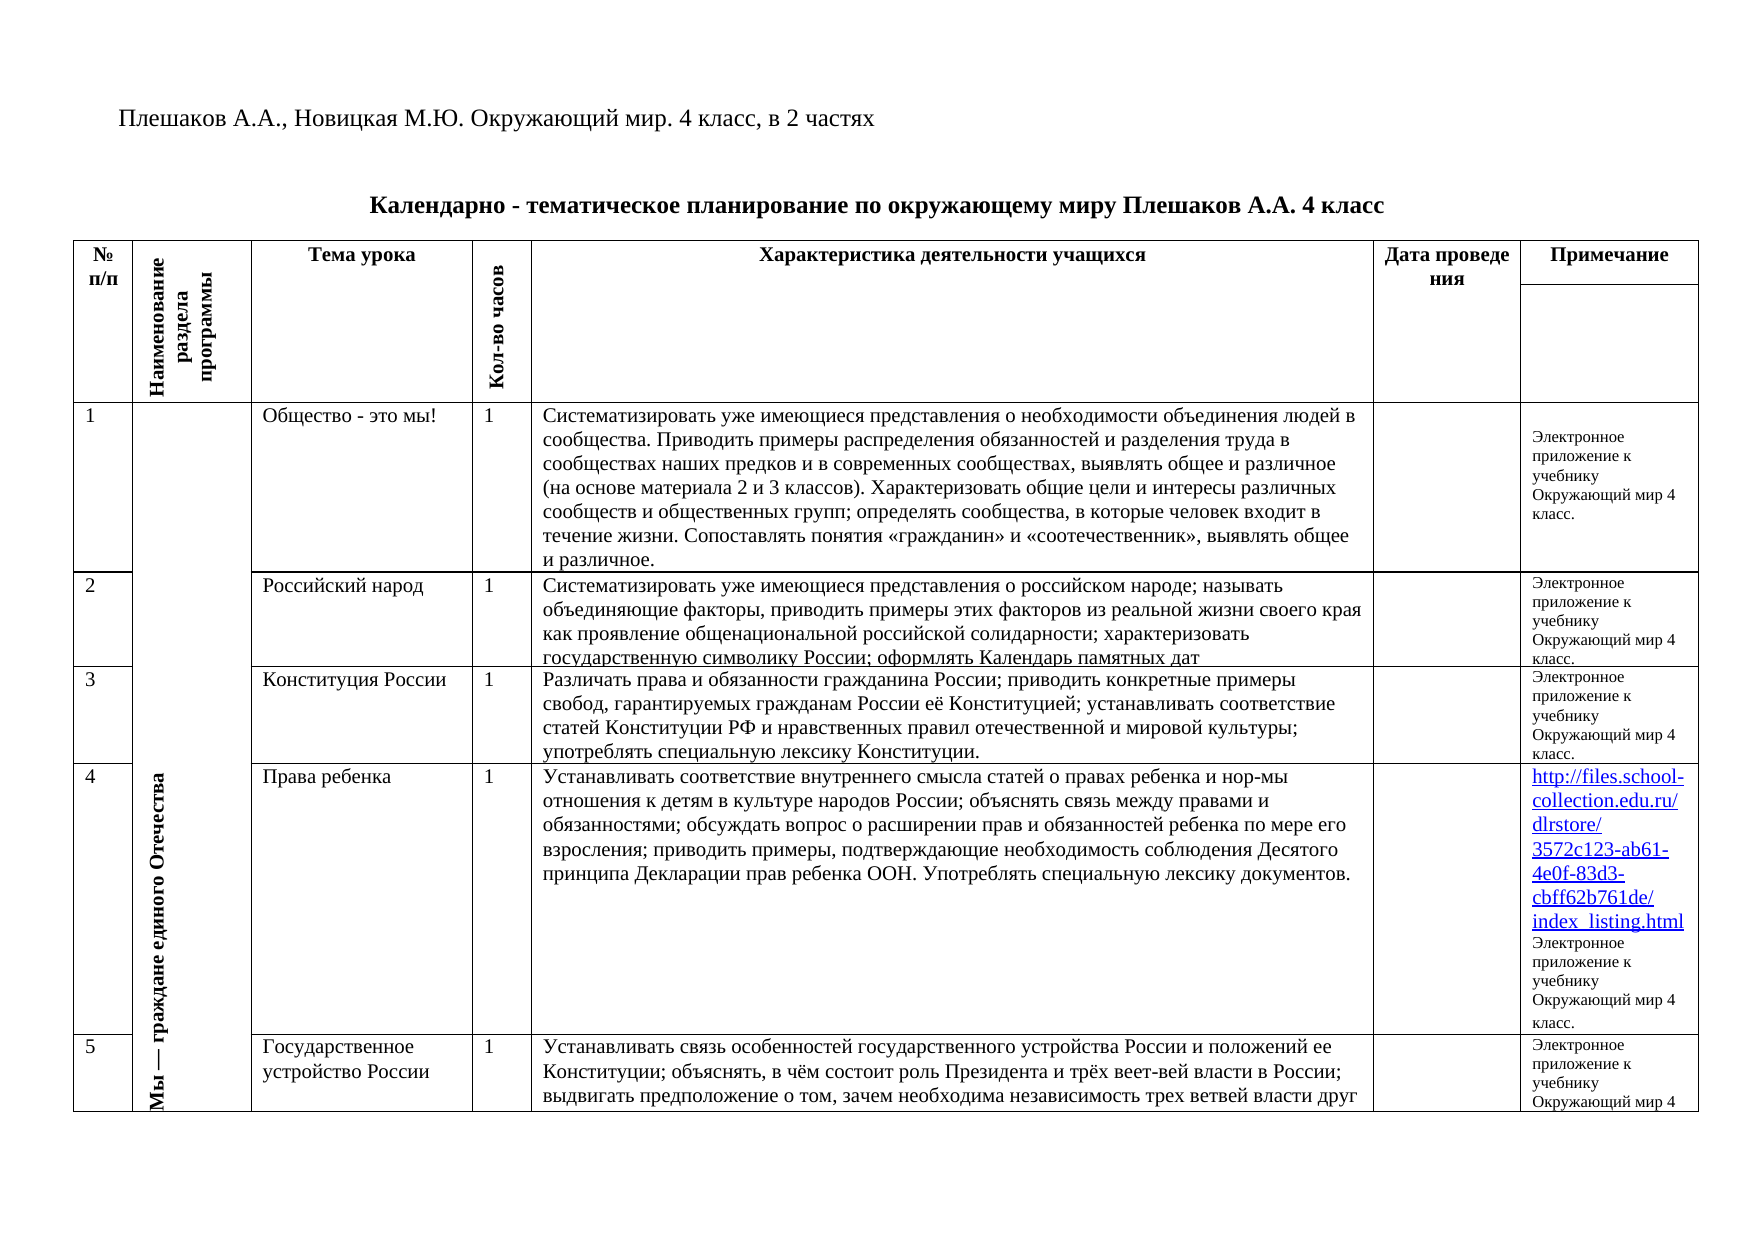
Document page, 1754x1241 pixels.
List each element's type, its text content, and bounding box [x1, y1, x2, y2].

table_header Тема урока [252, 241, 472, 402]
table_cell [1374, 573, 1520, 666]
table_cell [1374, 403, 1520, 571]
table_cell Мы — граждане единого Отечества [133, 403, 251, 1111]
text Календарно - тематическое планирование по окружающему миру Плешаков А.А. 4 класс [118, 190, 1636, 219]
table_cell 1 [473, 573, 531, 666]
table_cell [1374, 1035, 1520, 1111]
table_cell 1 [473, 764, 531, 1033]
table_cell 1 [473, 403, 531, 571]
table_cell 1 [473, 667, 531, 763]
table_cell Российский народ [252, 573, 472, 666]
table_header Примечание [1521, 241, 1698, 284]
table_cell Систематизировать уже имеющиеся представления о необходимости объединения людей в сообщества. Приводить примеры распределения обязанностей и разделения труда в сообществах наших предков и в современных сообществах, выявлять общее и различное (на основе материала 2 и 3 классов). Характеризовать общие цели и интересы различных сообществ и общественных групп; определять сообщества, в которые человек входит в течение жизни. Сопоставлять понятия «гражданин» и «соотечественник», выявлять общее и различное. [532, 403, 1373, 571]
table_cell [1374, 764, 1520, 1033]
text Плешаков А.А., Новицкая М.Ю. Окружающий мир. 4 класс, в 2 частях [118, 103, 1636, 132]
table_header Характеристика деятельности учащихся [532, 241, 1373, 402]
table_cell Различать права и обязанности гражданина России; приводить конкретные примеры свобод, гарантируемых гражданам России её Конституцией; устанавливать соответствие статей Конституции РФ и нравственных правил отечественной и мировой культуры; употреблять специальную лексику Конституции. [532, 667, 1373, 763]
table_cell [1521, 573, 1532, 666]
table_cell 2 [74, 573, 132, 666]
table_cell 3 [74, 667, 132, 763]
table_header Наименование раздела программы [133, 241, 251, 402]
table_cell Права ребенка [252, 764, 472, 1033]
table_cell Электронное приложение к учебнику Окружающий мир 4 класс. [1575, 667, 1698, 763]
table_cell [252, 1035, 472, 1111]
table_cell Общество - это мы! [252, 403, 472, 571]
table_cell Конституция России [252, 667, 472, 763]
table_cell 5 [74, 1035, 132, 1111]
table_cell [1374, 667, 1520, 763]
table_cell 1 [74, 403, 132, 571]
table_header Кол-во часов [473, 241, 531, 402]
table_cell Электронное приложение к учебнику Окружающий мир 4 класс. [1521, 403, 1698, 571]
table_header Дата проведе ния [1374, 241, 1520, 402]
table_cell 1 [473, 1035, 531, 1111]
table_cell 4 [74, 764, 132, 1033]
table_cell Электронное приложение к учебнику Окружающий мир 4 класс. [1575, 573, 1698, 666]
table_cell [532, 1035, 1373, 1111]
table_cell Устанавливать соответствие внутреннего смысла статей о правах ребенка и нор-мы отношения к детям в культуре народов России; объяснять связь между правами и обязанностями; обсуждать вопрос о расширении прав и обязанностей ребенка по мере его взросления; приводить примеры, подтверждающие необходимость соблюдения Десятого принципа Декларации прав ребенка ООН. Употреблять специальную лексику документов. [532, 764, 1373, 1033]
table_cell Электронное приложение к учебнику Окружающий мир 4 класс. [1599, 1035, 1698, 1111]
table_cell [1521, 285, 1698, 402]
table_header № п/п [74, 241, 132, 402]
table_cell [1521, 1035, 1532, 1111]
table_cell Систематизировать уже имеющиеся представления о российском народе; называть объединяющие факторы, приводить примеры этих факторов из реальной жизни своего края как проявление общенациональной российской солидарности; характеризовать государственную символику России; оформлять Календарь памятных дат [532, 573, 1373, 666]
table_cell http://files.school-collection.edu.ru/dlrstore/3572c123-ab61-4e0f-83d3-cbff62b761de/index_listing.html Электронное приложение к учебнику Окружающий мир 4 класс. [1521, 764, 1698, 1033]
